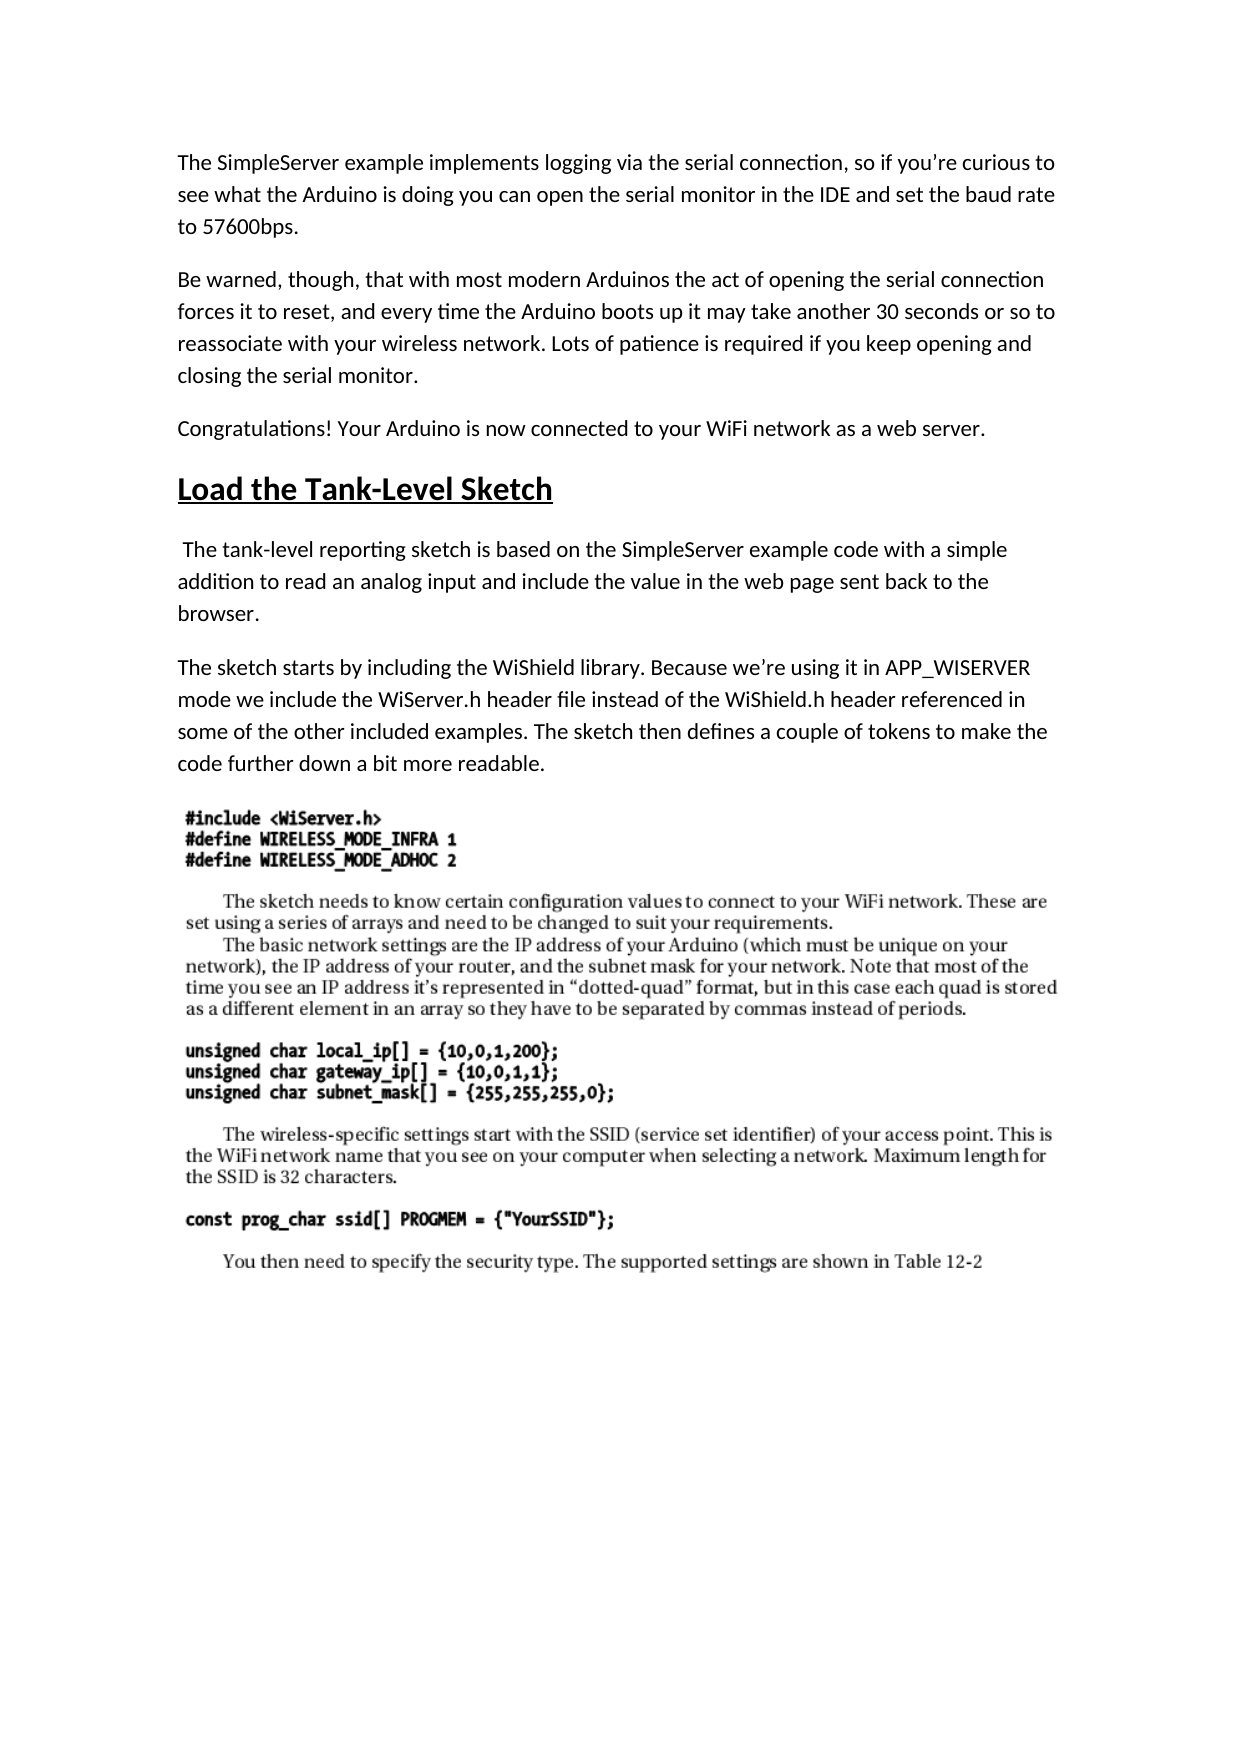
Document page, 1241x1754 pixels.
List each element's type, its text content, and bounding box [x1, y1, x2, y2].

text Load the Tank-Level Sketch [177, 468, 1063, 508]
picture [177, 802, 1063, 1273]
text The SimpleServer example implements logging via the serial connection, so if you’re curious to see what the Arduino is doing you can open the serial monitor in the IDE and set the baud rate to 57600bps. [177, 148, 1063, 240]
text The sketch starts by including the WiShield library. Because we’re using it in APP_WISERVER mode we include the WiServer.h header file instead of the WiShield.h header referenced in some of the other included examples. The sketch then defines a couple of tokens to make the code further down a bit more readable. [177, 653, 1063, 777]
text Congratulations! Your Arduino is now connected to your WiFi network as a web server. [177, 414, 1063, 443]
text Be warned, though, that with most modern Arduinos the act of opening the serial connection forces it to reset, and every time the Arduino boots up it may take another 30 seconds or so to reassociate with your wireless network. Lots of patience is required if you keep opening and closing the serial monitor. [177, 265, 1063, 389]
text The tank-level reporting sketch is based on the SimpleServer example code with a simple addition to read an analog input and include the value in the web page sent back to the browser. [177, 535, 1063, 628]
